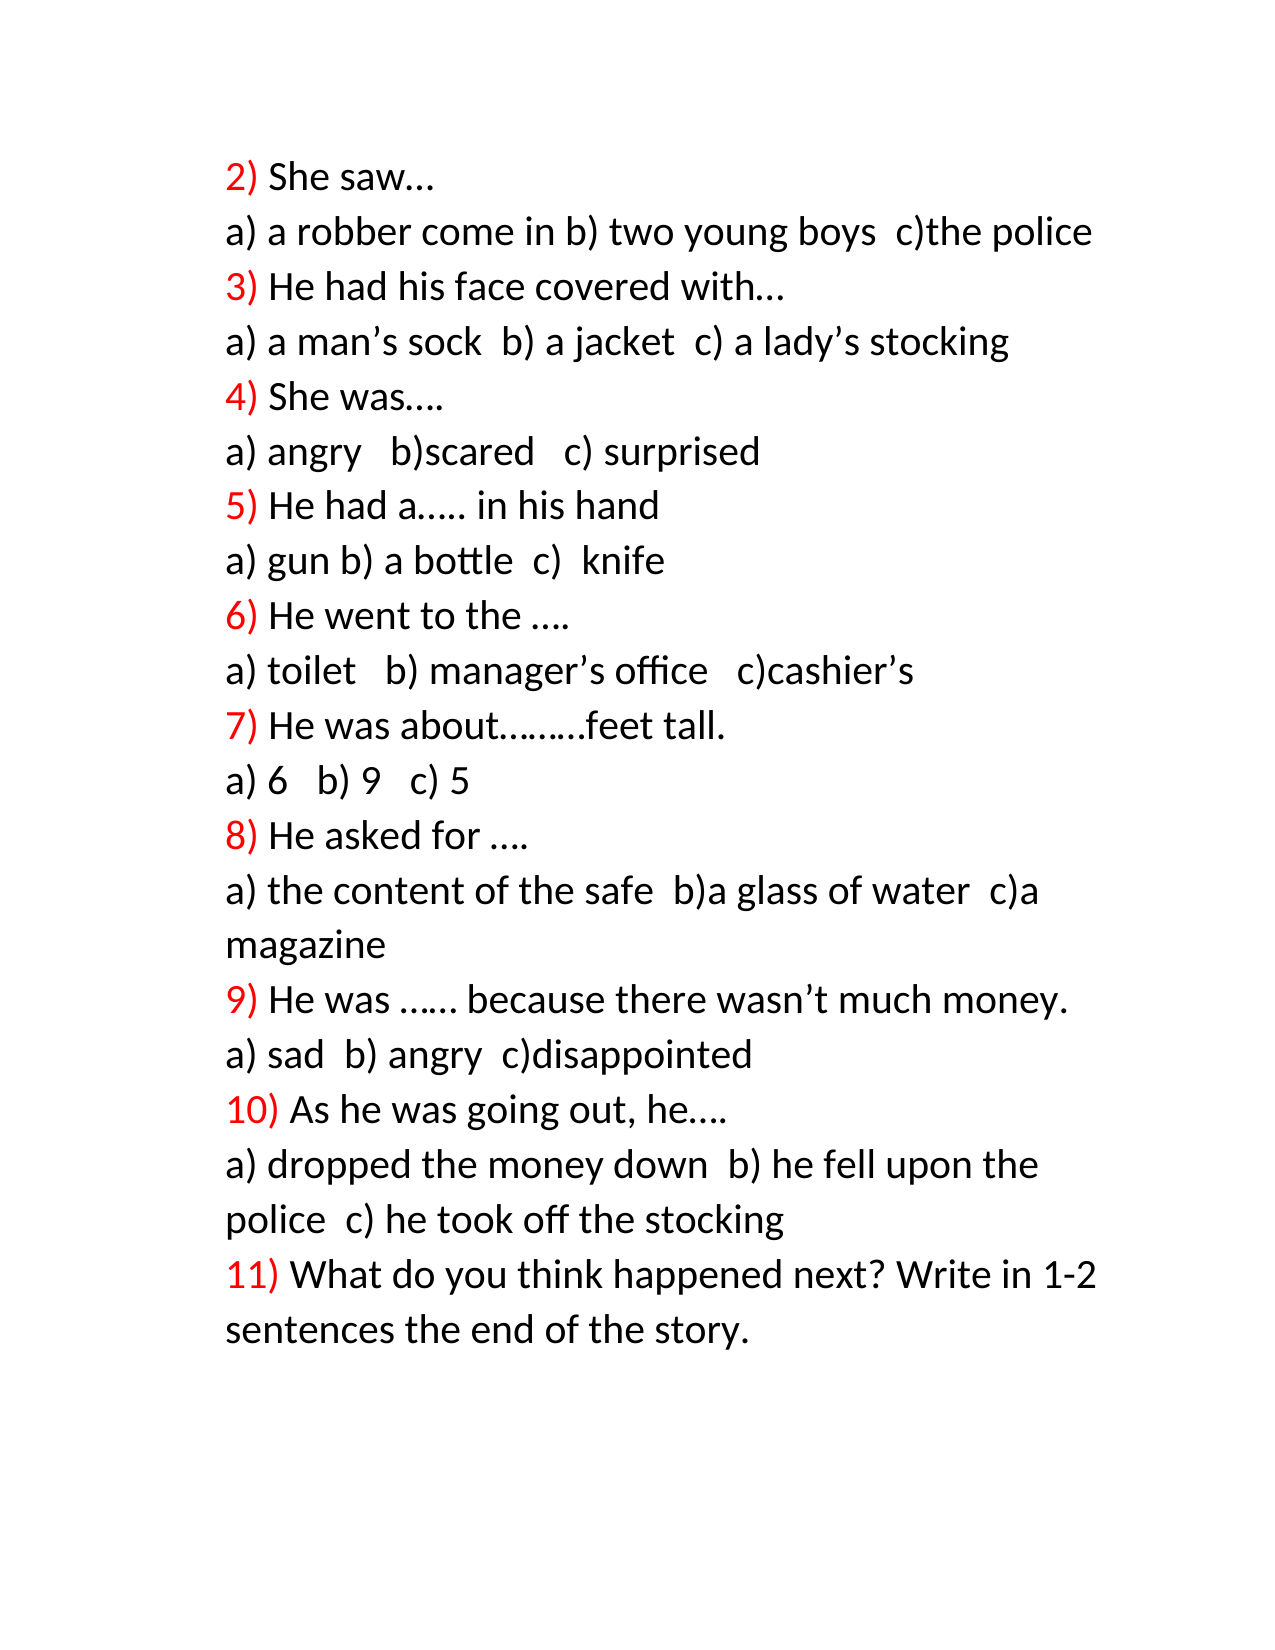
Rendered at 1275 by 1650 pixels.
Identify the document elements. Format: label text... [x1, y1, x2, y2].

list 8) He asked for …. [225, 809, 1125, 859]
list a) sad b) angry c)disappointed [225, 1028, 1125, 1079]
list 9) He was …… because there wasn’t much money. [225, 973, 1125, 1024]
list 3) He had his face covered with… [225, 260, 1125, 311]
list 5) He had a….. in his hand [225, 479, 1125, 530]
list 7) He was about………feet tall. [225, 699, 1125, 750]
list 6) He went to the …. [225, 589, 1125, 640]
list a) 6 b) 9 c) 5 [225, 754, 1125, 805]
list a) the content of the safe b)a glass of water c)a magazine [225, 864, 1125, 969]
list 2) She saw… [225, 150, 1125, 201]
list a) a man’s sock b) a jacket c) a lady’s stocking [225, 315, 1125, 366]
list a) toilet b) manager’s office c)cashier’s [225, 644, 1125, 695]
list 10) As he was going out, he…. [225, 1083, 1125, 1134]
list a) dropped the money down b) he fell upon the police c) he took off the stocking [225, 1138, 1125, 1244]
list 4) She was…. [225, 369, 1125, 420]
list a) gun b) a bottle c) knife [225, 534, 1125, 585]
list a) angry b)scared c) surprised [225, 424, 1125, 475]
list a) a robber come in b) two young boys c)the police [225, 205, 1125, 256]
list 11) What do you think happened next? Write in 1-2 sentences the end of the story. [225, 1248, 1125, 1354]
